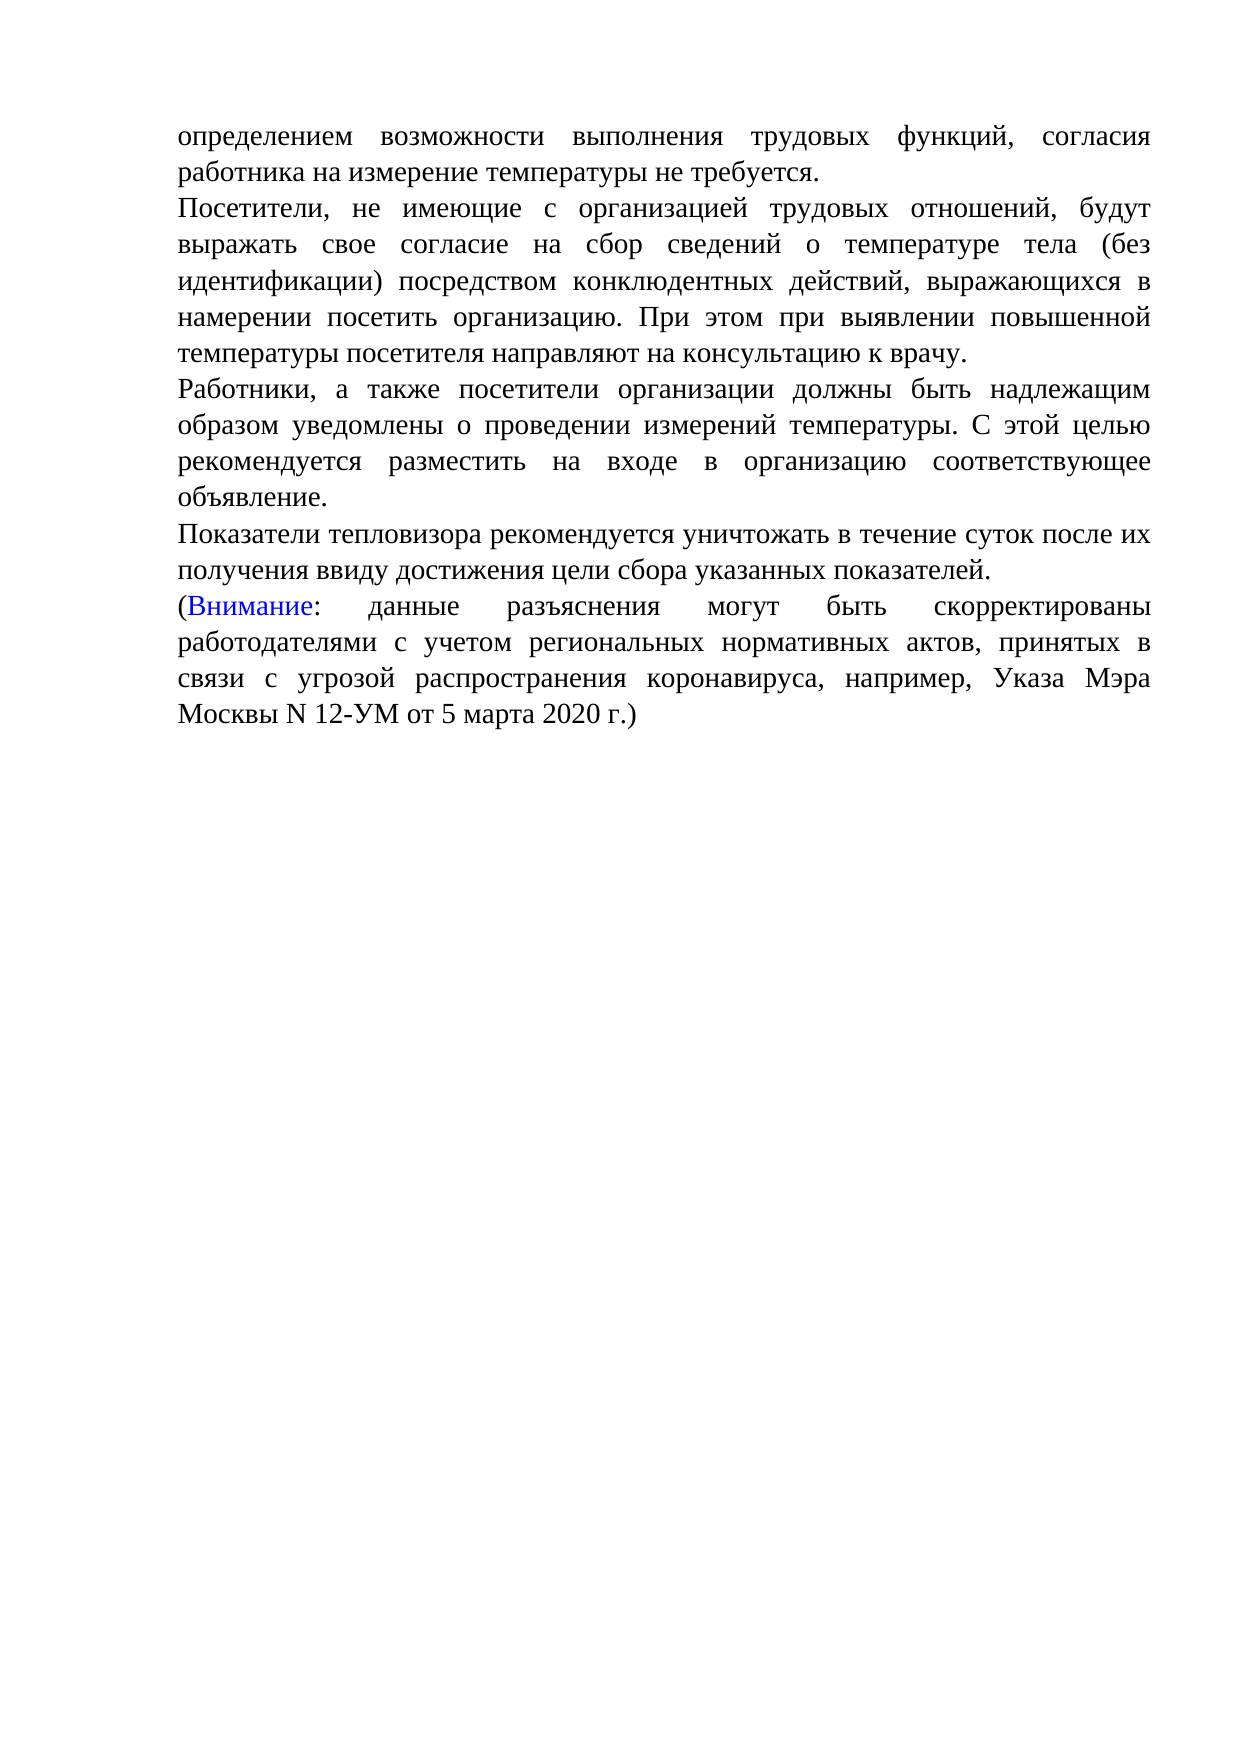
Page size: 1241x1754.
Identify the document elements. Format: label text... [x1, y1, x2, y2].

text Работники, а также посетители организации должны быть надлежащим образом уведомлены о проведении измерений температуры. С этой целью рекомендуется разместить на входе в организацию соответствующее объявление. [177, 371, 1152, 513]
text Показатели тепловизора рекомендуется уничтожать в течение суток после их получения ввиду достижения цели сбора указанных показателей. [177, 516, 1152, 585]
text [177, 118, 1152, 188]
text (Внимание: данные разъяснения могут быть скорректированы работодателями с учетом региональных нормативных актов, принятых в связи с угрозой распространения коронавируса, например, Указа Мэра Москвы N 12-УМ от 5 марта 2020 г.) [177, 588, 1152, 730]
text Посетители, не имеющие с организацией трудовых отношений, будут выражать свое согласие на сбор сведений о температуре тела (без идентификации) посредством конклюдентных действий, выражающихся в намерении посетить организацию. При этом при выявлении повышенной температуры посетителя направляют на консультацию к врачу. [177, 190, 1152, 368]
